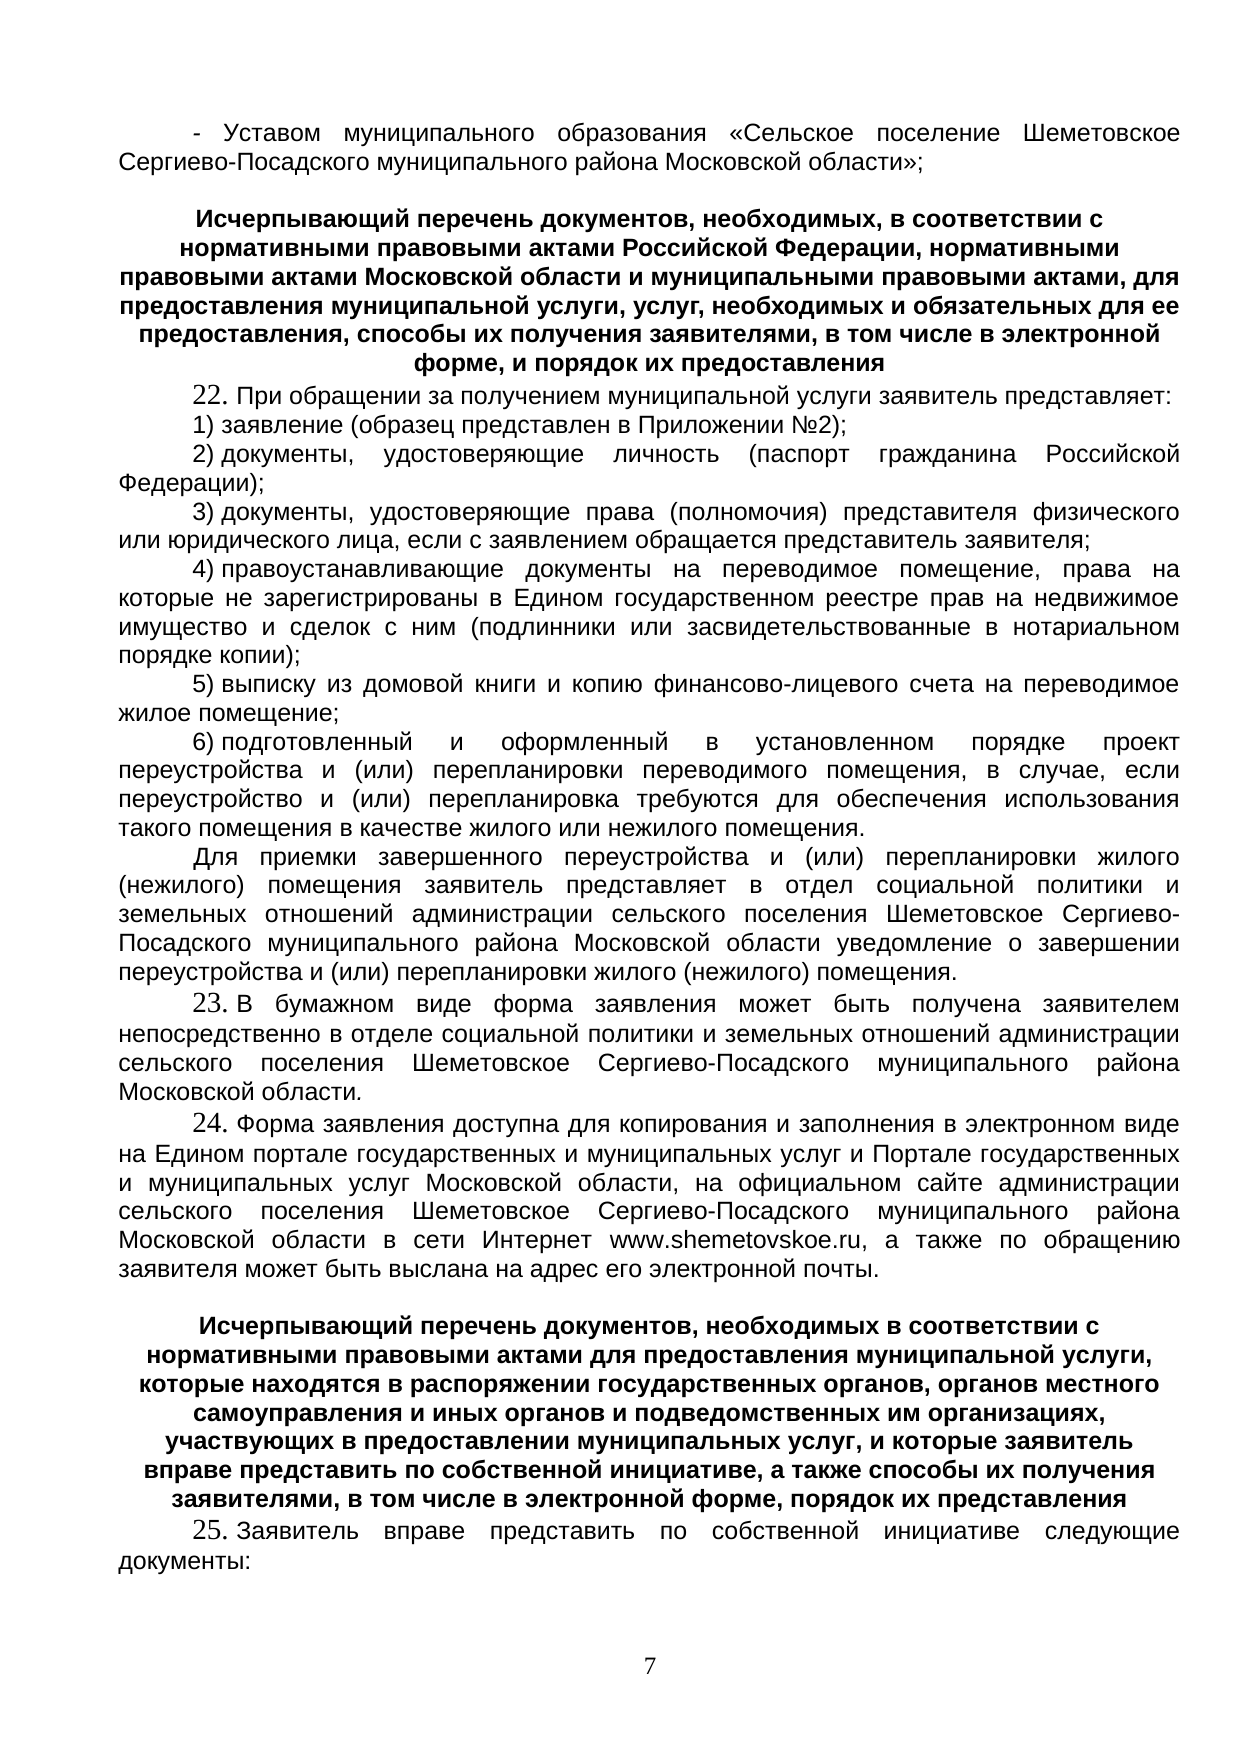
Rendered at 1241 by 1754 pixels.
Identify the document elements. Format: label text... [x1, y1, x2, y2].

text 3) документы, удостоверяющие права (полномочия) представителя физического или юридического лица, если с заявлением обращается представитель заявителя; [118, 497, 1181, 554]
list В бумажном виде форма заявления может быть получена заявителем непосредственно в отделе социальной политики и земельных отношений администрации сельского поселения Шеметовское Сергиево-Посадского муниципального района Московской области. [118, 985, 1181, 1105]
text 4) правоустанавливающие документы на переводимое помещение, права на которые не зарегистрированы в Едином государственном реестре прав на недвижимое имущество и сделок с ним (подлинники или засвидетельствованные в нотариальном порядке копии); [118, 554, 1181, 669]
text Для приемки завершенного переустройства и (или) перепланировки жилого (нежилого) помещения заявитель представляет в отдел социальной политики и земельных отношений администрации сельского поселения Шеметовское Сергиево-Посадского муниципального района Московской области уведомление о завершении переустройства и (или) перепланировки жилого (нежилого) помещения. [118, 842, 1181, 985]
text 5) выписку из домовой книги и копию финансово-лицевого счета на переводимое жилое помещение; [118, 669, 1181, 727]
list Заявитель вправе представить по собственной инициативе следующие документы: [118, 1512, 1181, 1575]
list Форма заявления доступна для копирования и заполнения в электронном виде на Едином портале государственных и муниципальных услуг и Портале государственных и муниципальных услуг Московской области, на официальном сайте администрации сельского поселения Шеметовское Сергиево-Посадского муниципального района Московской области в сети Интернет www.shemetovskoe.ru, а также по обращению заявителя может быть выслана на адрес его электронной почты. [118, 1105, 1181, 1282]
list При обращении за получением муниципальной услуги заявитель представляет: [118, 377, 1181, 410]
text Исчерпывающий перечень документов, необходимых в соответствии с нормативными правовыми актами для предоставления муниципальной услуги, которые находятся в распоряжении государственных органов, органов местного самоуправления и иных органов и подведомственных им организациях, участвующих в предоставлении муниципальных услуг, и которые заявитель вправе представить по собственной инициативе, а также способы их получения заявителями, в том числе в электронной форме, порядок их представления [118, 1311, 1181, 1512]
text 6) подготовленный и оформленный в установленном порядке проект переустройства и (или) перепланировки переводимого помещения, в случае, если переустройство и (или) перепланировка требуются для обеспечения использования такого помещения в качестве жилого или нежилого помещения. [118, 727, 1181, 842]
text 2) документы, удостоверяющие личность (паспорт гражданина Российской Федерации); [118, 439, 1181, 497]
text - Уставом муниципального образования «Сельское поселение Шеметовское Сергиево-Посадского муниципального района Московской области»; [118, 118, 1181, 176]
text Исчерпывающий перечень документов, необходимых, в соответствии с нормативными правовыми актами Российской Федерации, нормативными правовыми актами Московской области и муниципальными правовыми актами, для предоставления муниципальной услуги, услуг, необходимых и обязательных для ее предоставления, способы их получения заявителями, в том числе в электронной форме, и порядок их предоставления [118, 204, 1181, 377]
text 1) заявление (образец представлен в Приложении №2); [118, 410, 1181, 439]
